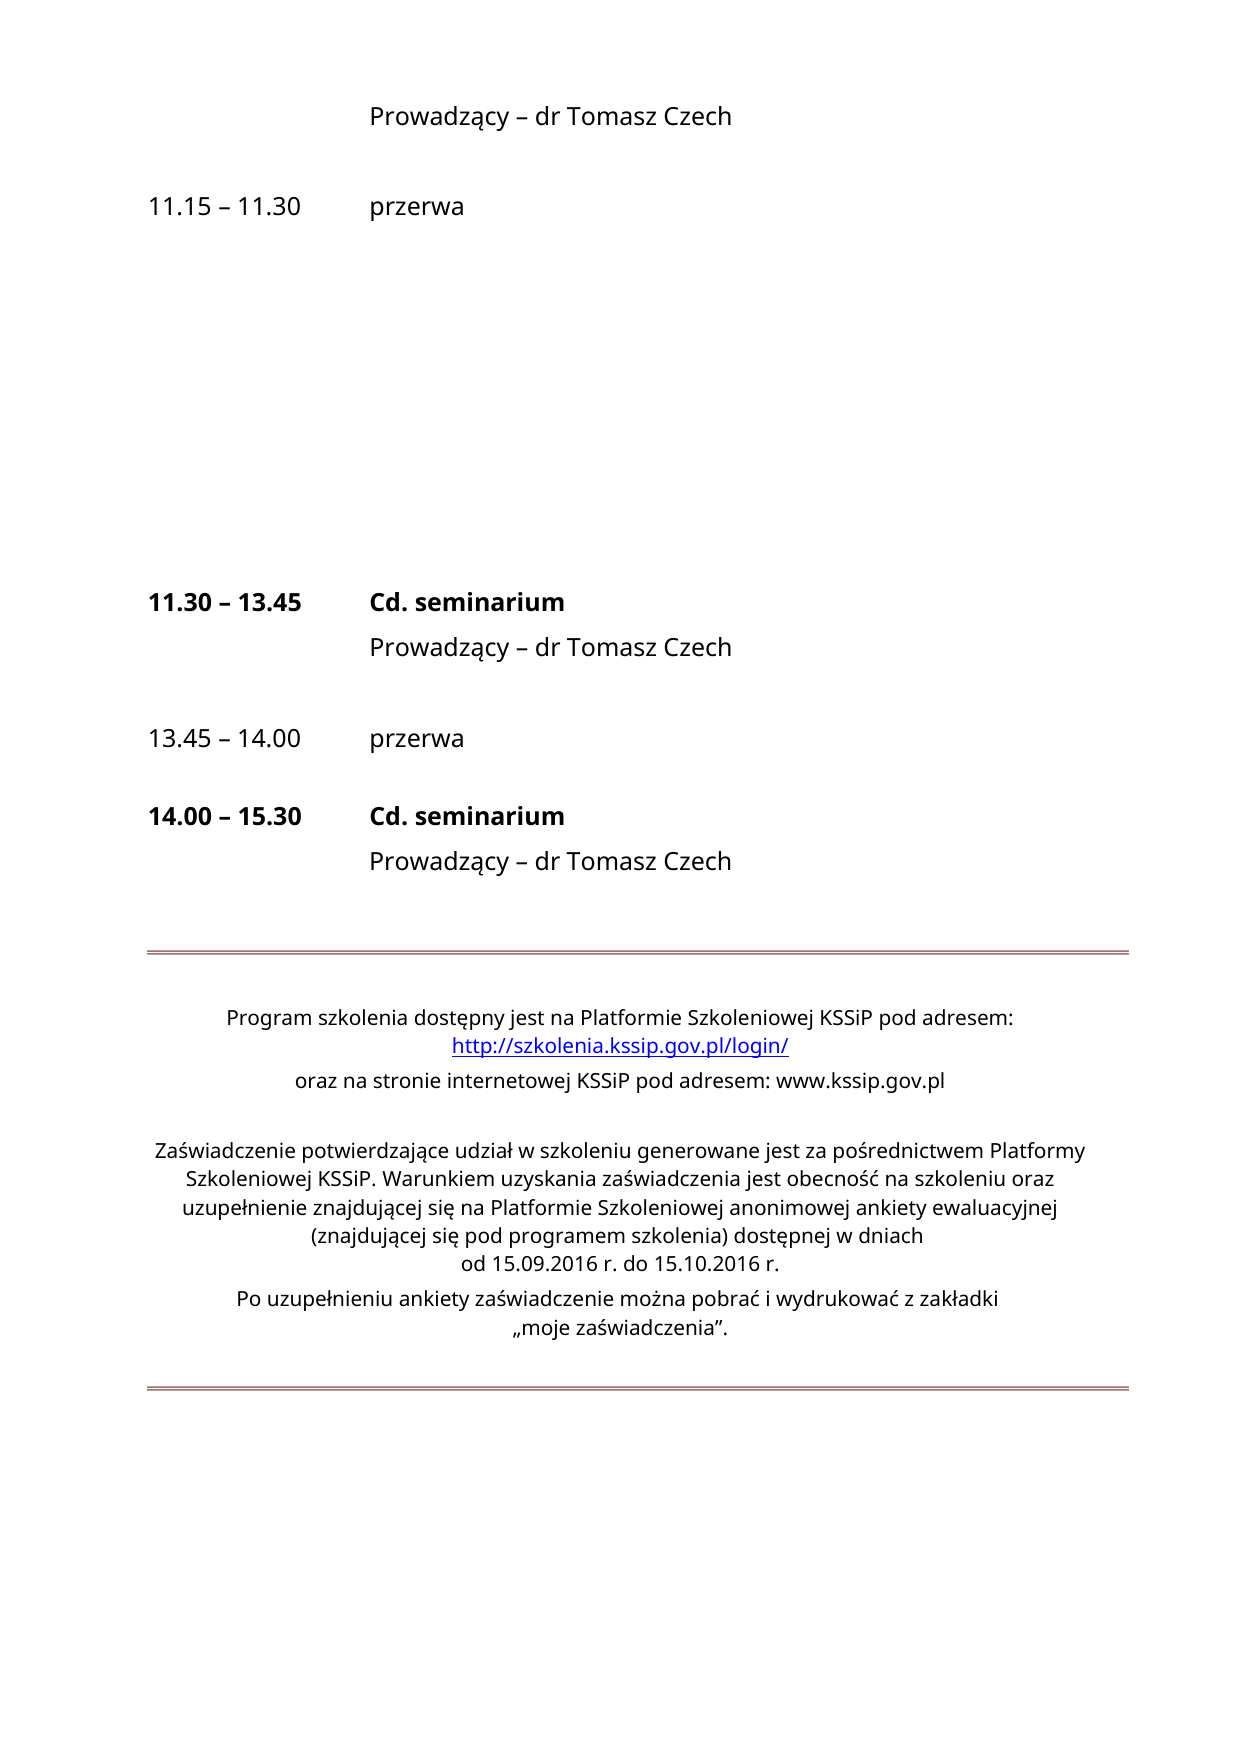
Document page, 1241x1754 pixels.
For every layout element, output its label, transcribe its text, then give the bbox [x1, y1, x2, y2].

text Zaświadczenie potwierdzające udział w szkoleniu generowane jest za pośrednictwem Platformy Szkoleniowej KSSiP. Warunkiem uzyskania zaświadczenia jest obecność na szkoleniu oraz uzupełnienie znajdującej się na Platformie Szkoleniowej anonimowej ankiety ewaluacyjnej (znajdującej się pod programem szkolenia) dostępnej w dniach od 15.09.2016 r. do 15.10.2016 r. [148, 1136, 1093, 1278]
text 14.00 – 15.30 Cd. seminarium [148, 798, 1093, 832]
text oraz na stronie internetowej KSSiP pod adresem: www.kssip.gov.pl [148, 1066, 1093, 1095]
text http://szkolenia.kssip.gov.pl/login/ [148, 1032, 1093, 1060]
text 13.45 – 14.00 przerwa [148, 721, 1093, 788]
text Prowadzący – dr Tomasz Czech [369, 98, 1093, 132]
text Program szkolenia dostępny jest na Platformie Szkoleniowej KSSiP pod adresem: [148, 1003, 1093, 1032]
text Po uzupełnieniu ankiety zaświadczenie można pobrać i wydrukować z zakładki „moje zaświadczenia”. [148, 1284, 1093, 1341]
picture [147, 1381, 1129, 1395]
text 11.30 – 13.45 Cd. seminarium [148, 584, 1093, 619]
text 11.15 – 11.30 przerwa [148, 189, 1093, 256]
picture [147, 945, 1129, 959]
text Prowadzący – dr Tomasz Czech [369, 630, 1093, 664]
text Prowadzący – dr Tomasz Czech [295, 844, 1093, 878]
